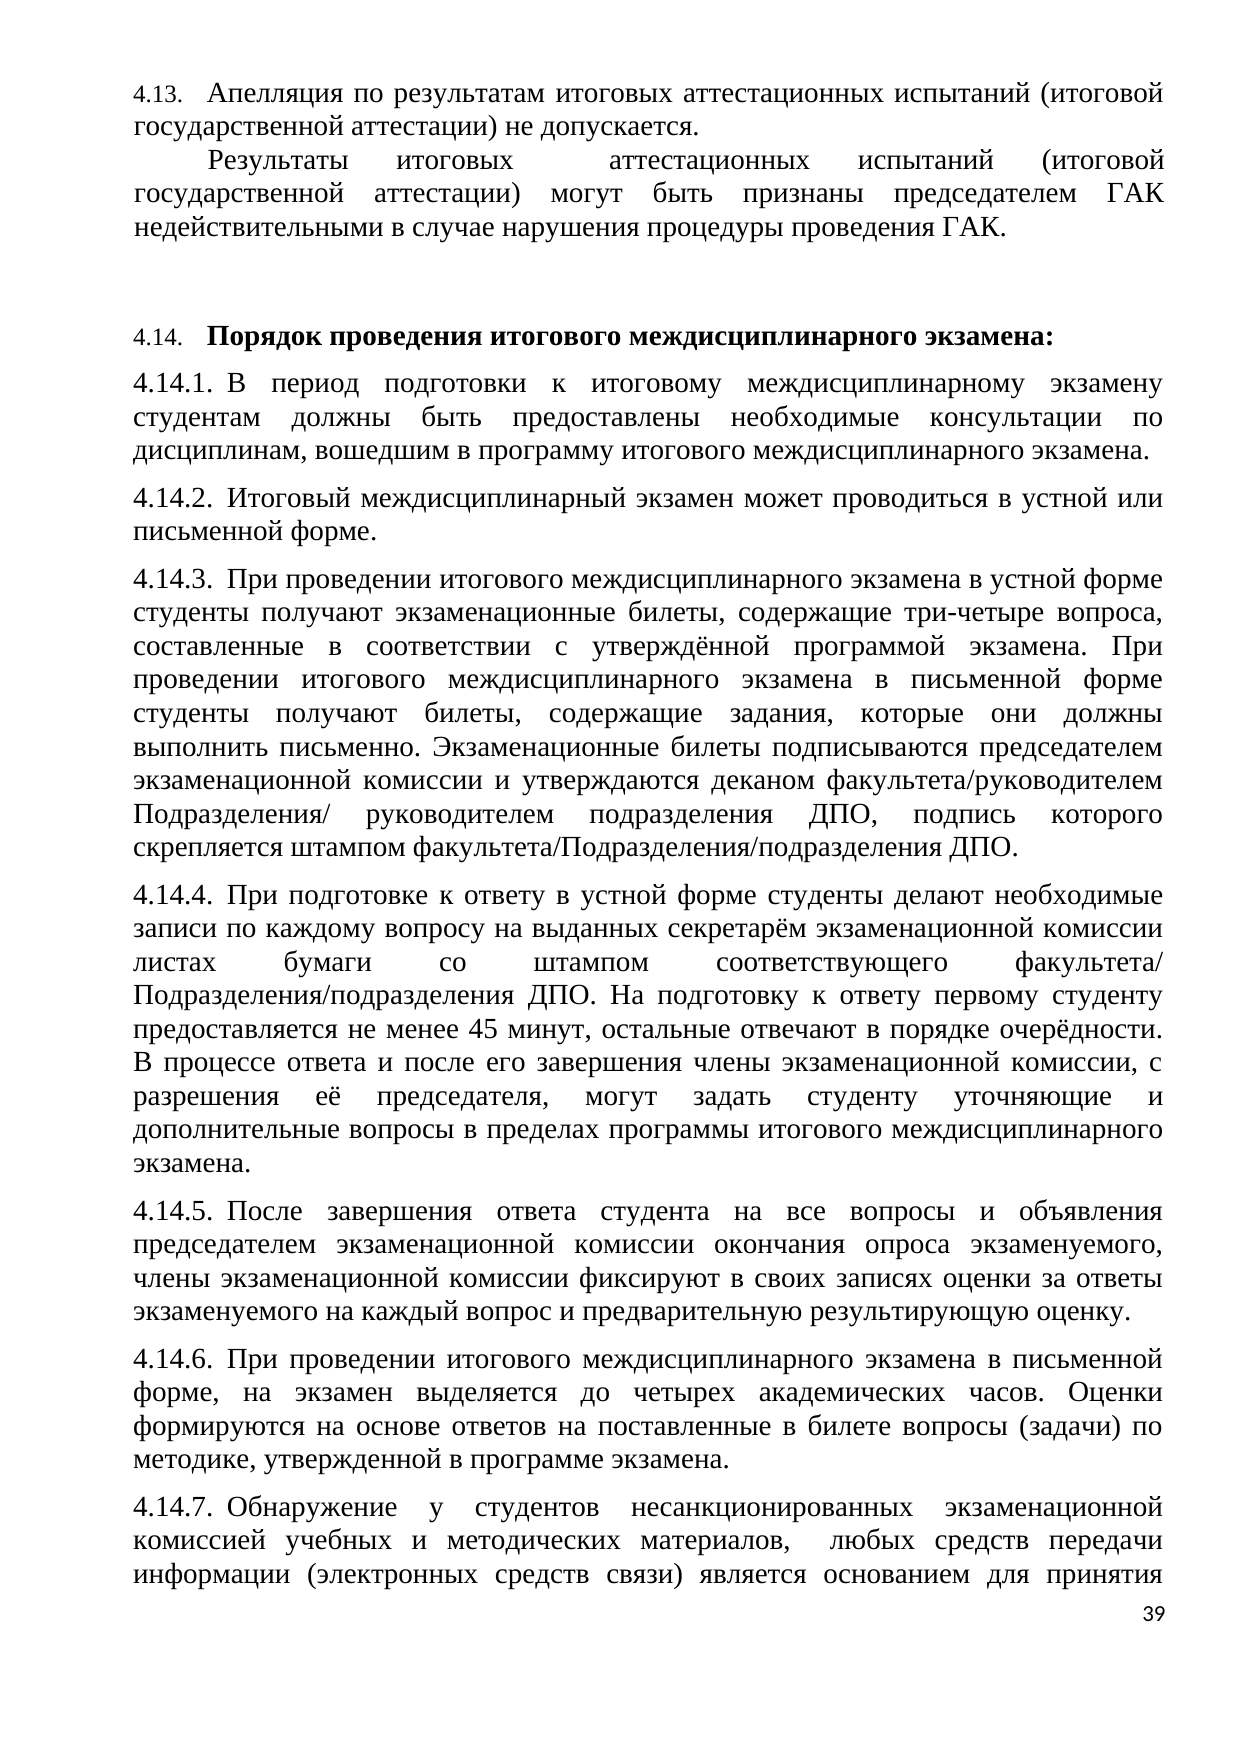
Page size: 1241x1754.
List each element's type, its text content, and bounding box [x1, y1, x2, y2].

list В период подготовки к итоговому междисциплинарному экзамену студентам должны быть предоставлены необходимые консультации по дисциплинам, вошедшим в программу итогового междисциплинарного экзамена. [133, 365, 1164, 466]
list Итоговый междисциплинарный экзамен может проводиться в устной или письменной форме. [133, 480, 1164, 547]
list При проведении итогового междисциплинарного экзамена в устной форме студенты получают экзаменационные билеты, содержащие три-четыре вопроса, составленные в соответствии с утверждённой программой экзамена. При проведении итогового междисциплинарного экзамена в письменной форме студенты получают билеты, содержащие задания, которые они должны выполнить письменно. Экзаменационные билеты подписываются председателем экзаменационной комиссии и утверждаются деканом факультета/руководителем Подразделения/ руководителем подразделения ДПО, подпись которого скрепляется штампом факультета/Подразделения/подразделения ДПО. [133, 561, 1164, 863]
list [133, 1489, 1164, 1589]
list После завершения ответа студента на все вопросы и объявления председателем экзаменационной комиссии окончания опроса экзаменуемого, члены экзаменационной комиссии фиксируют в своих записях оценки за ответы экзаменуемого на каждый вопрос и предварительную результирующую оценку. [133, 1193, 1164, 1327]
text Результаты итоговых аттестационных испытаний (итоговой государственной аттестации) могут быть признаны председателем ГАК недействительными в случае нарушения процедуры проведения ГАК. [134, 142, 1165, 243]
list Апелляция по результатам итоговых аттестационных испытаний (итоговой государственной аттестации) не допускается. [133, 75, 1164, 142]
list При проведении итогового междисциплинарного экзамена в письменной форме, на экзамен выделяется до четырех академических часов. Оценки формируются на основе ответов на поставленные в билете вопросы (задачи) по методике, утвержденной в программе экзамена. [133, 1341, 1164, 1475]
list При подготовке к ответу в устной форме студенты делают необходимые записи по каждому вопросу на выданных секретарём экзаменационной комиссии листах бумаги со штампом соответствующего факультета/ Подразделения/подразделения ДПО. На подготовку к ответу первому студенту предоставляется не менее 45 минут, остальные отвечают в порядке очерёдности. В процессе ответа и после его завершения члены экзаменационной комиссии, с разрешения её председателя, могут задать студенту уточняющие и дополнительные вопросы в пределах программы итогового междисциплинарного экзамена. [133, 877, 1164, 1179]
list Порядок проведения итогового междисциплинарного экзамена: [133, 318, 1164, 351]
